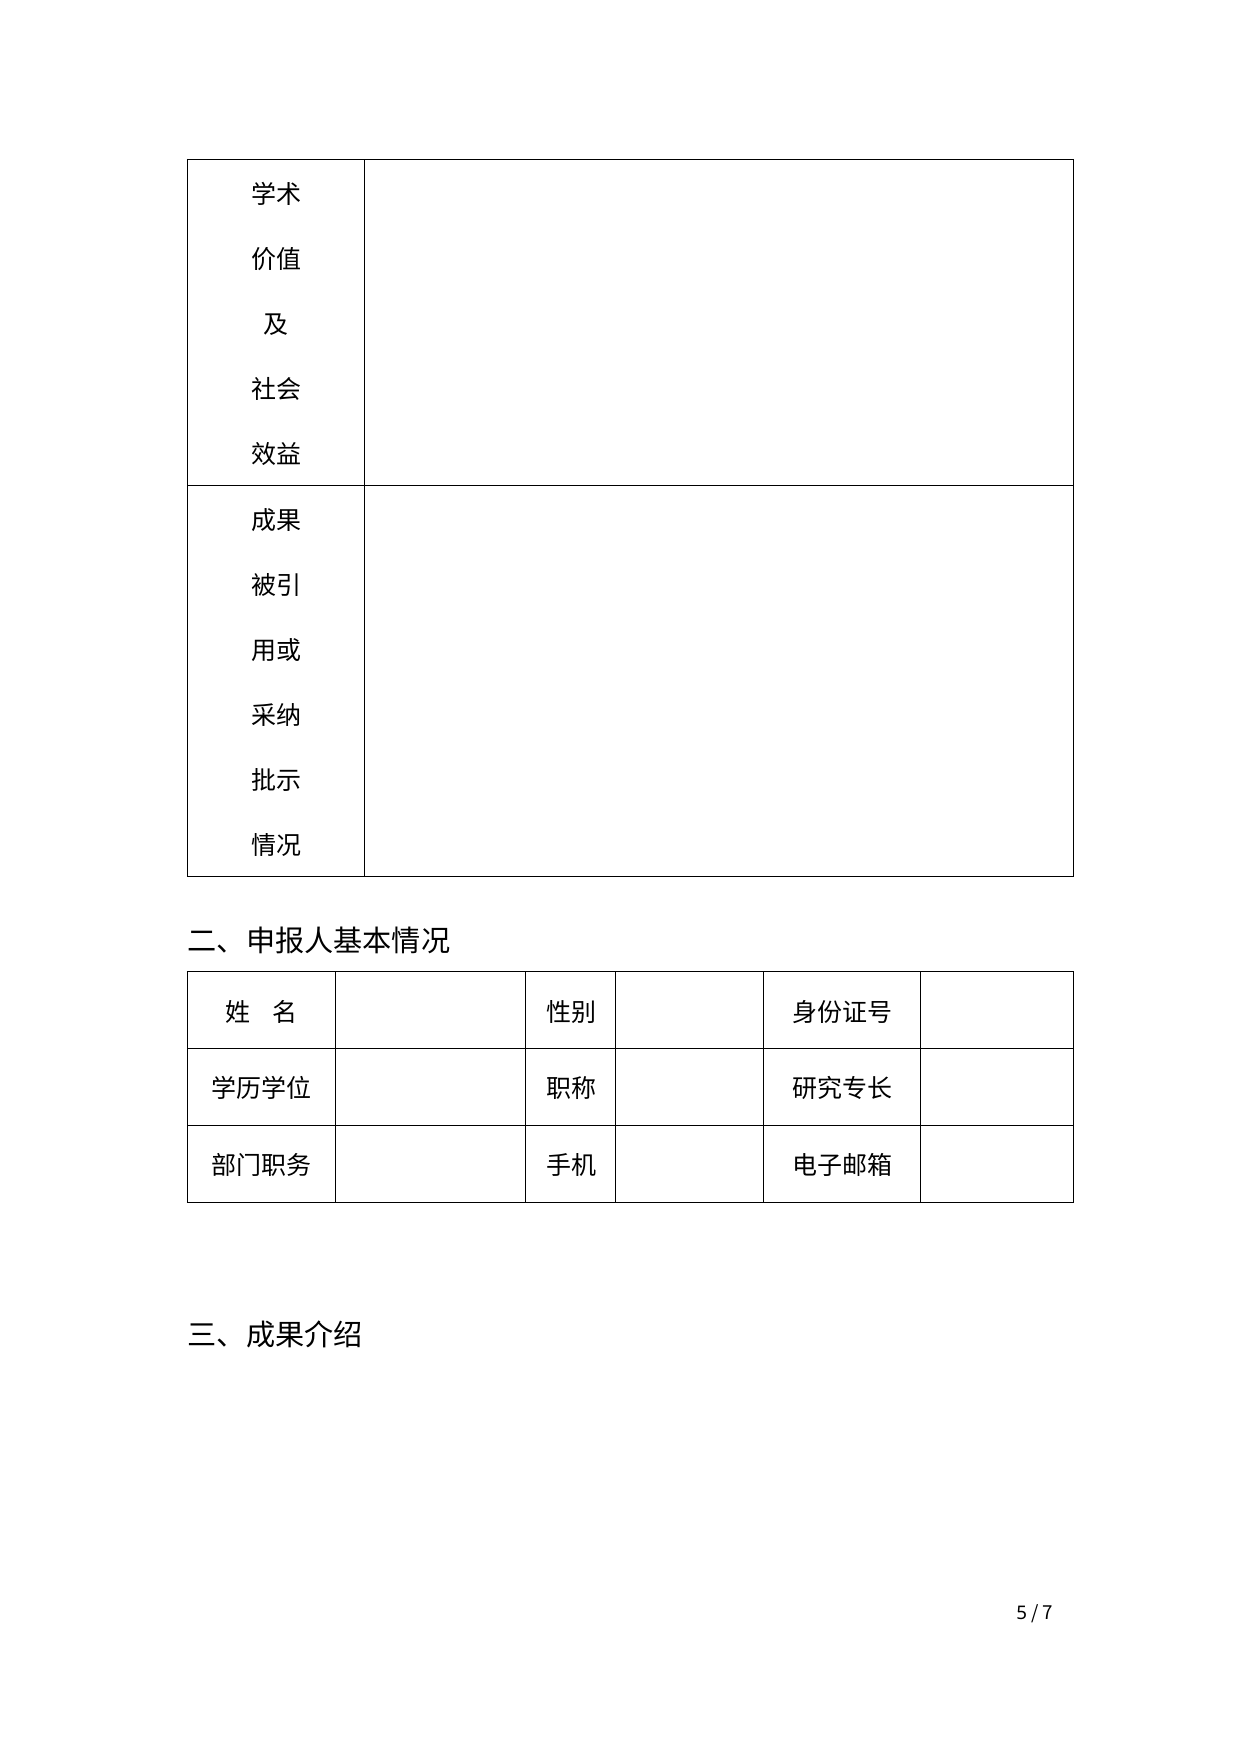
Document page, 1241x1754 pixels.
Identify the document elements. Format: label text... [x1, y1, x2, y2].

table_header 性别 [526, 972, 615, 1048]
table_cell [336, 1049, 525, 1125]
table_cell 学历学位 [188, 1049, 335, 1125]
text 二、申报人基本情况 [187, 906, 1053, 971]
table_cell 部门职务 [188, 1126, 335, 1202]
table_header [616, 972, 763, 1048]
table_header [921, 972, 1073, 1048]
table_header 姓 名 [188, 972, 335, 1048]
table_cell [921, 1049, 1073, 1125]
table_cell [336, 1126, 525, 1202]
table_cell 职称 [526, 1049, 615, 1125]
text 三、成果介绍 [187, 1300, 1053, 1365]
table_cell [616, 1049, 763, 1125]
table_cell [921, 1126, 1073, 1202]
table_cell [616, 1126, 763, 1202]
table_cell 成果 学术 价值 及 社会 效益 [188, 160, 364, 485]
table_cell 手机 [526, 1126, 615, 1202]
table_cell 研究专长 [764, 1049, 920, 1125]
table_cell [365, 160, 1073, 485]
table_cell 成果 被引 用或 采纳 批示 情况 [188, 486, 364, 876]
table_header [336, 972, 525, 1048]
table_cell 电子邮箱 [764, 1126, 920, 1202]
table_cell [365, 486, 1073, 876]
table_header 身份证号 [764, 972, 920, 1048]
